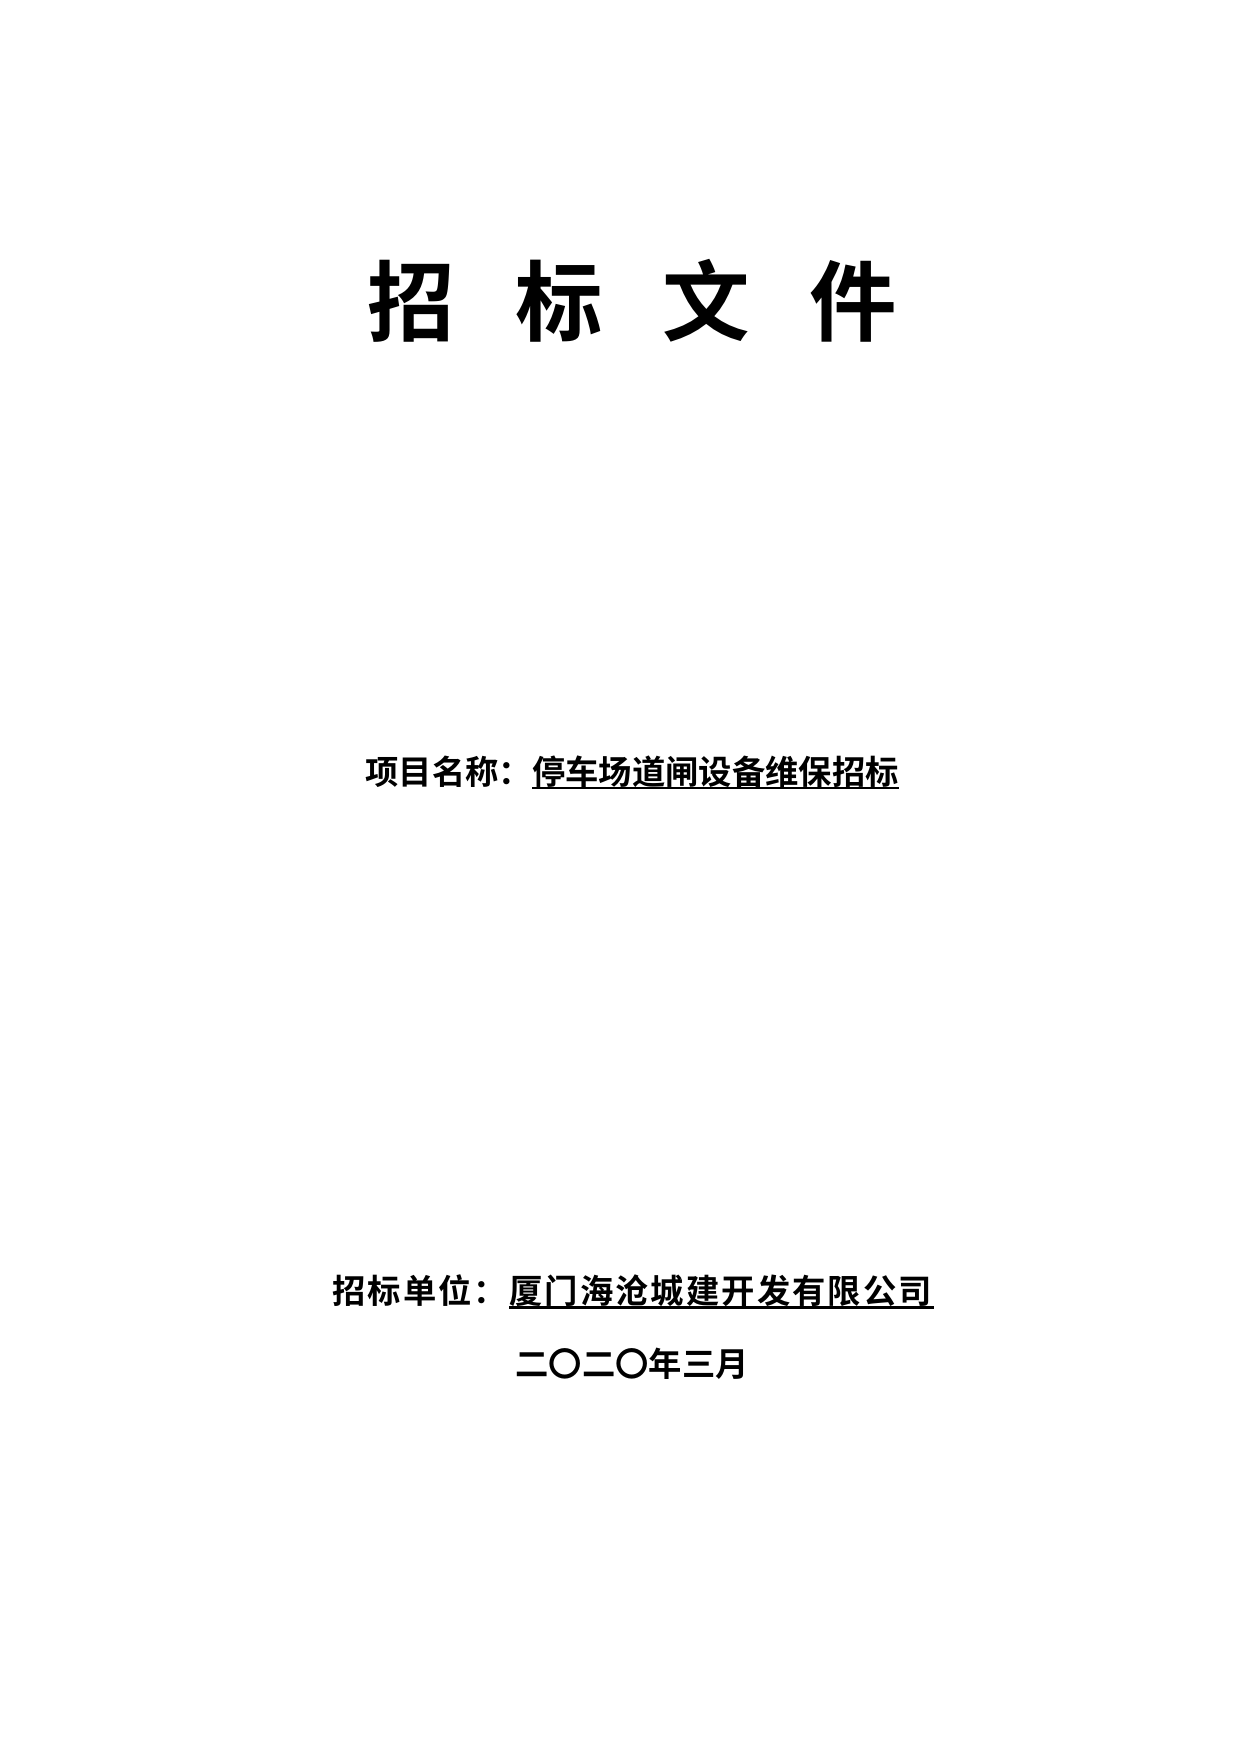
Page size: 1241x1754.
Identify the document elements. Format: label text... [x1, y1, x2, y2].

text 项目名称：停车场道闸设备维保招标 [153, 746, 1110, 794]
text 招标单位：厦门海沧城建开发有限公司 [153, 1265, 1110, 1313]
text 二〇二〇年三月 [153, 1337, 1110, 1386]
text 招 标 文 件 [153, 233, 1110, 359]
